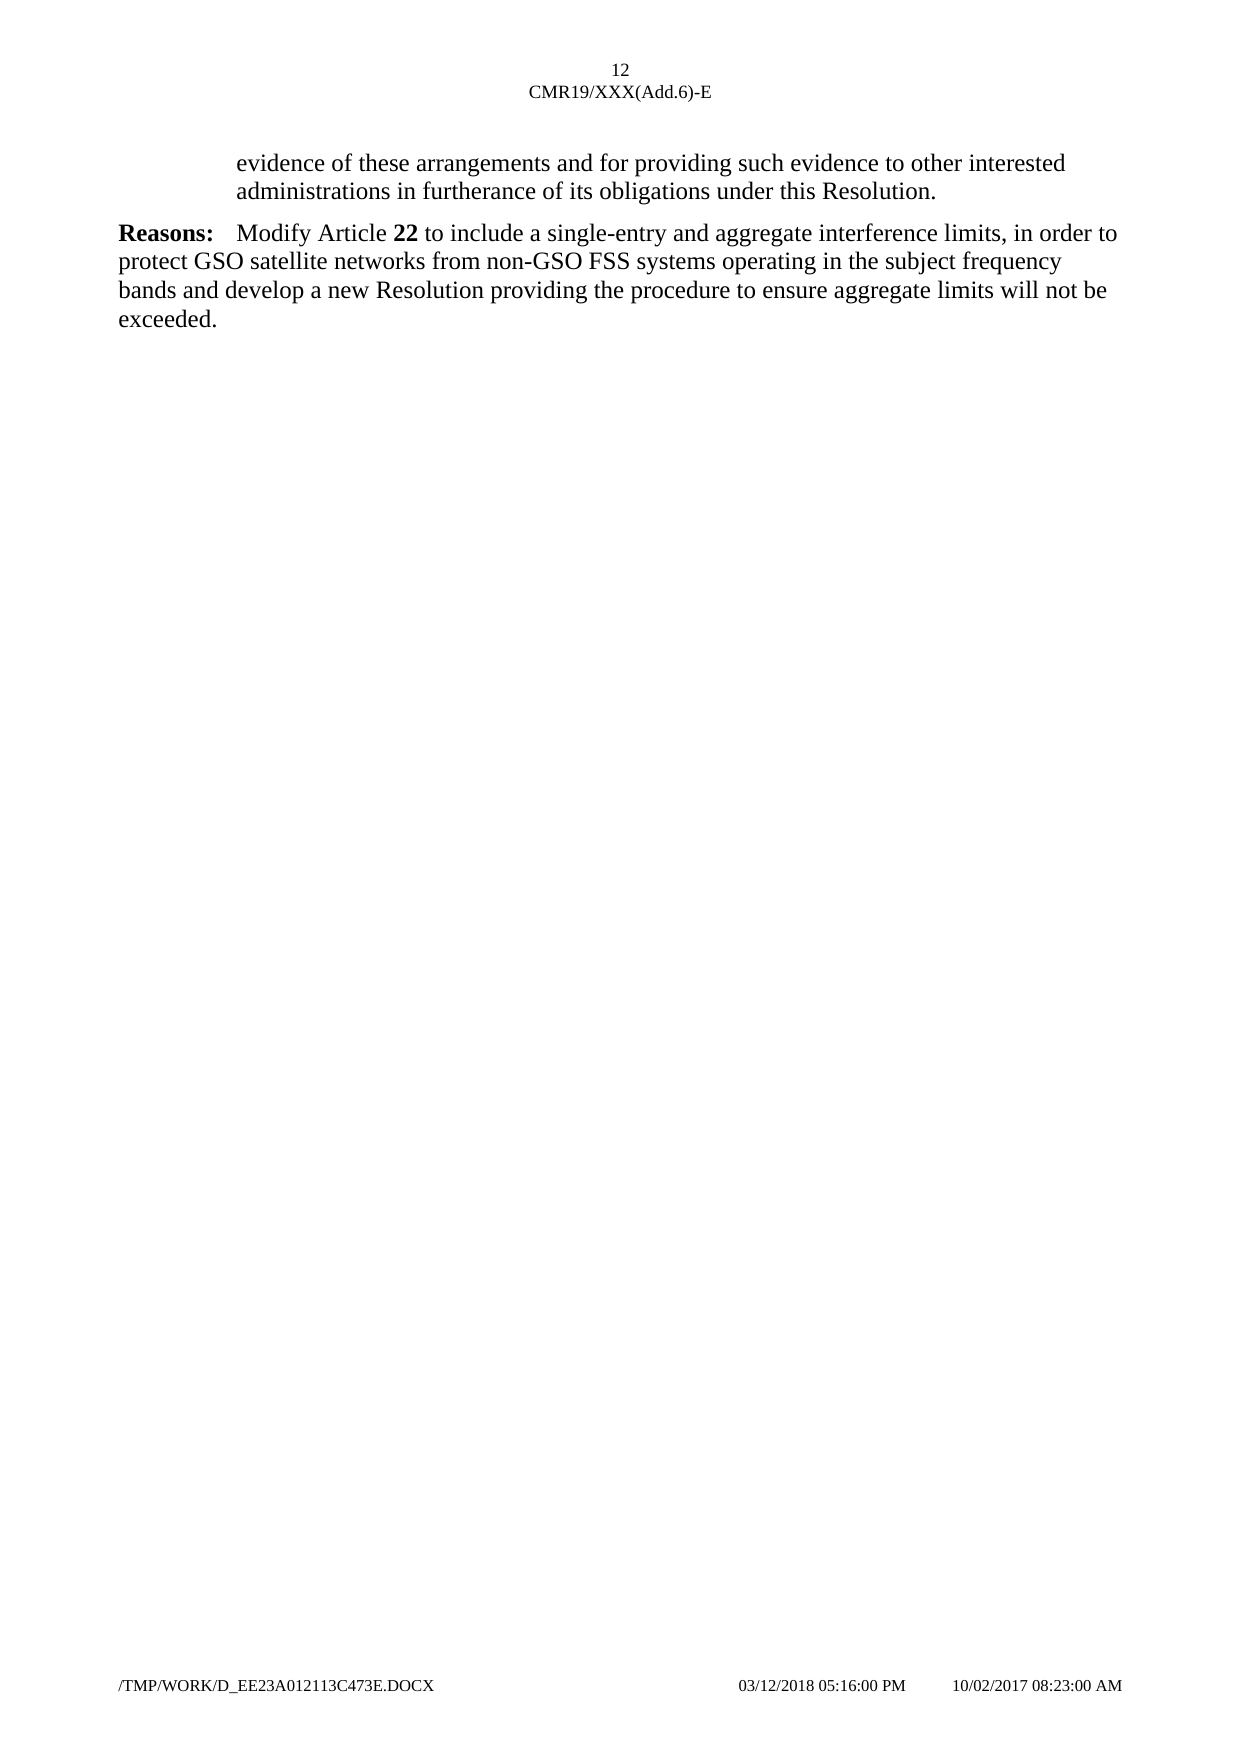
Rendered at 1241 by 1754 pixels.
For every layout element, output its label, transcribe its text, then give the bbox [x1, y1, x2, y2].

text Reasons: Modify Article 22 to include a single-entry and aggregate interference limits, in order to protect GSO satellite networks from non-GSO FSS systems operating in the subject frequency bands and develop a new Resolution providing the procedure to ensure aggregate limits will not be exceeded. [118, 218, 1122, 333]
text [118, 148, 1122, 205]
